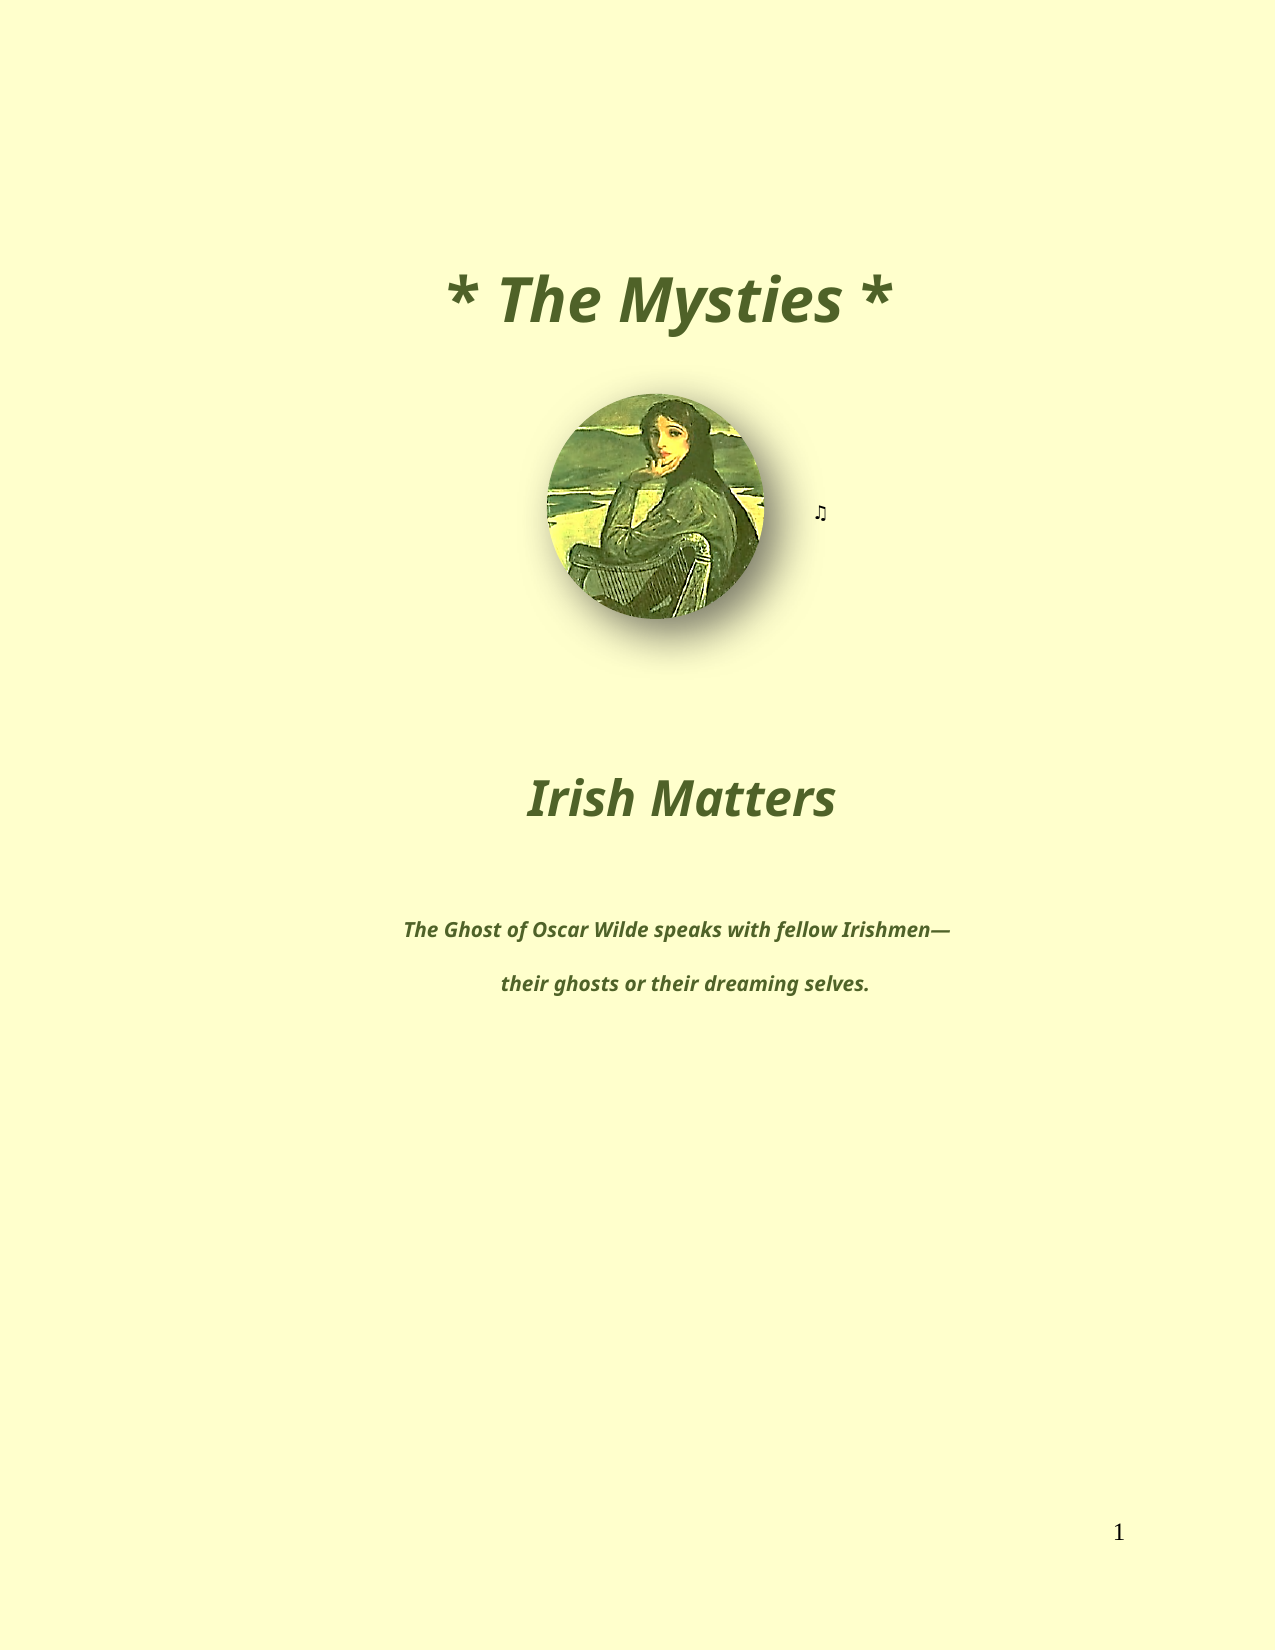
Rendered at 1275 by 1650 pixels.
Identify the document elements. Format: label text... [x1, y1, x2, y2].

picture [546, 393, 765, 619]
text Irish Matters [159, 763, 1275, 831]
text The Ghost of Oscar Wilde speaks with fellow Irishmen— [159, 915, 1275, 944]
text their ghosts or their dreaming selves. [159, 969, 1275, 997]
text * The Mysties * [150, 256, 1275, 341]
